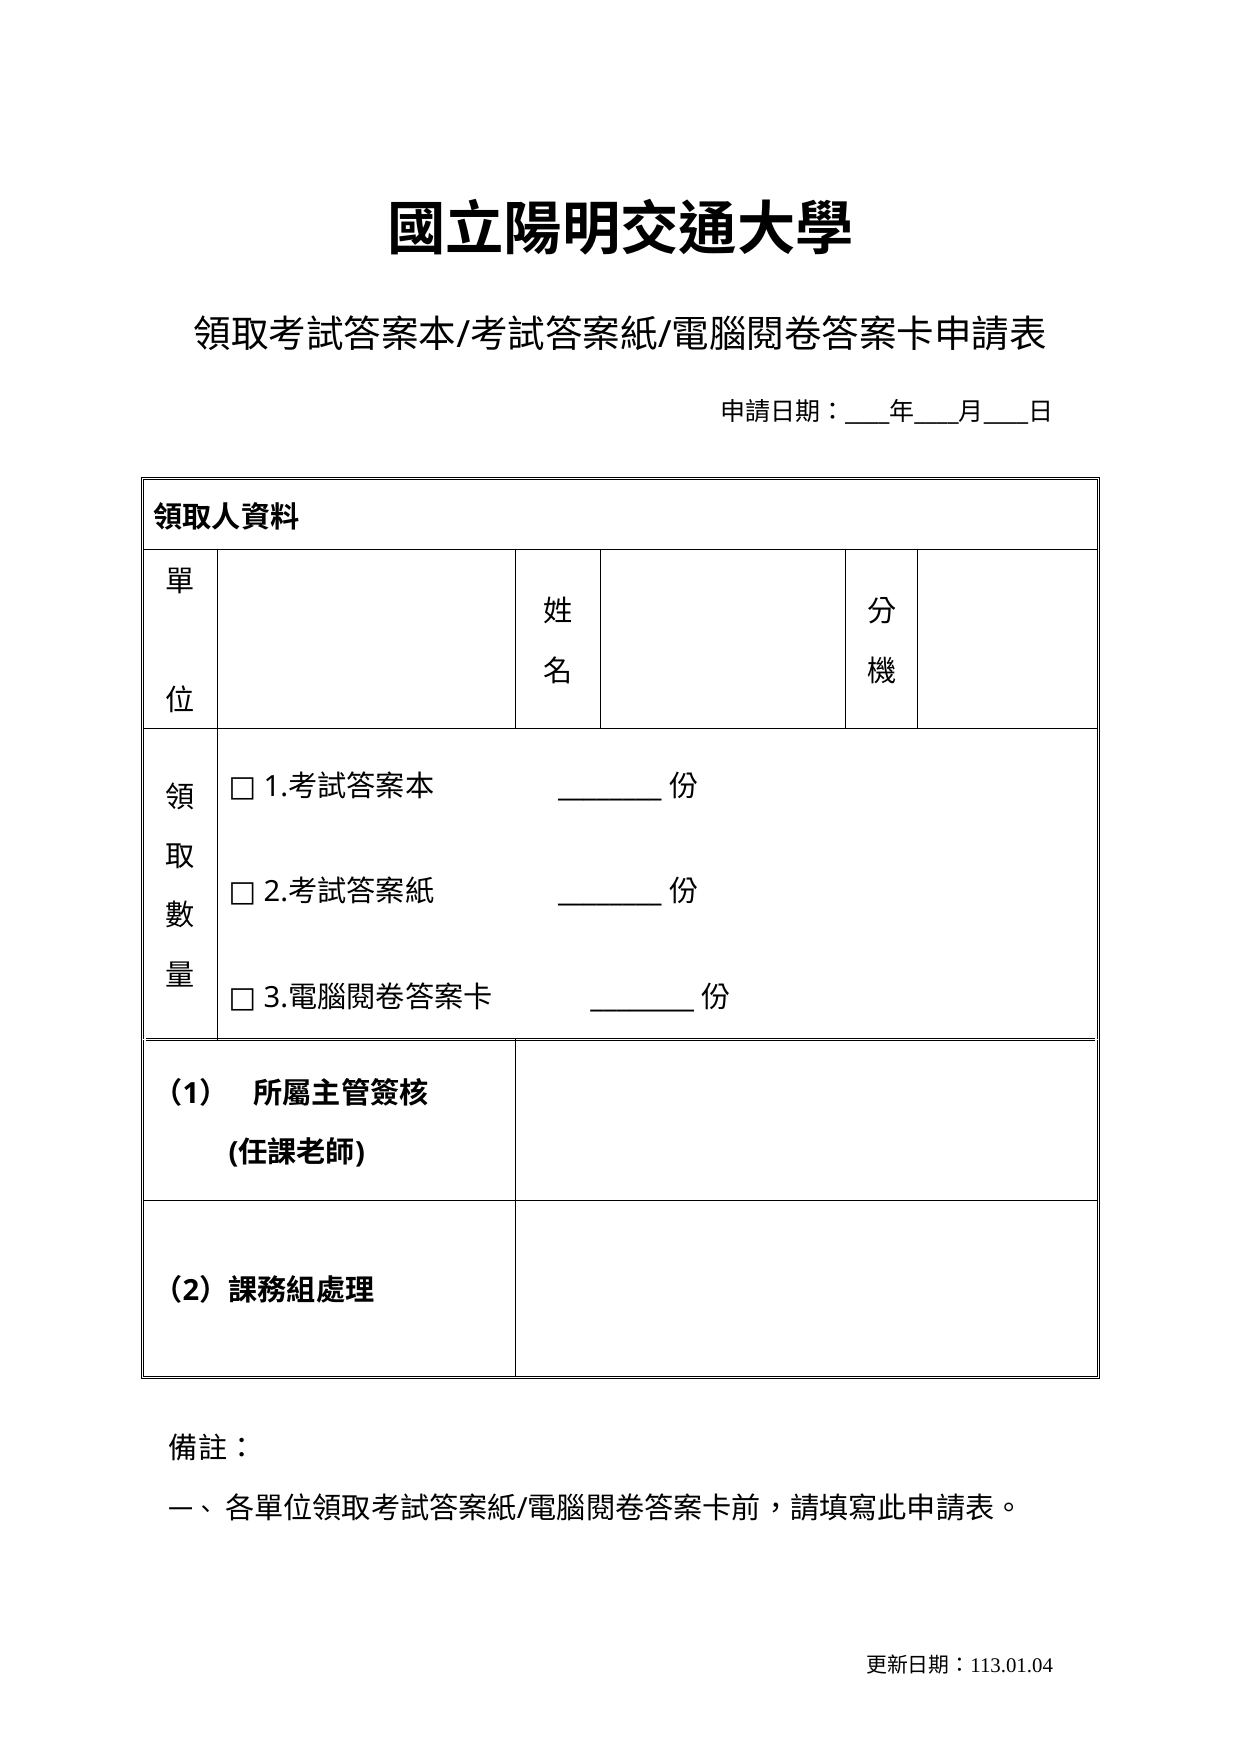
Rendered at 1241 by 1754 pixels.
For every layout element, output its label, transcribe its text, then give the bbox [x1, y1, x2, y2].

text 申請日期：____年____月____日 [187, 380, 1053, 439]
table_cell （2）課務組處理 [144, 1201, 515, 1376]
text 國立陽明交通大學 [187, 164, 1053, 283]
table_cell [601, 550, 845, 728]
list 各單位領取考試答案紙/電腦閱卷答案卡前，請填寫此申請表。 [169, 1476, 1053, 1535]
table_cell 所屬主管簽核 (任課老師) [142, 1038, 515, 1200]
table_cell [516, 1038, 1098, 1200]
table_cell [218, 550, 515, 728]
text 領取考試答案本/考試答案紙/電腦閱卷答案卡申請表 [187, 302, 1053, 361]
table_cell [918, 550, 1097, 728]
table_cell 分 機 [846, 550, 917, 728]
table_cell □ 1.考試答案本 ________ 份 □ 2.考試答案紙 ________ 份 □ 3.電腦閱卷答案卡 ________ 份 [218, 729, 1097, 1038]
table_cell 單 位 [144, 550, 217, 728]
table_header 領取人資料 [144, 480, 1097, 548]
table_cell 姓 名 [516, 550, 600, 728]
table_cell [516, 1201, 1097, 1376]
table_cell 領取數量 [144, 729, 217, 1038]
text 備註： [169, 1416, 1053, 1476]
